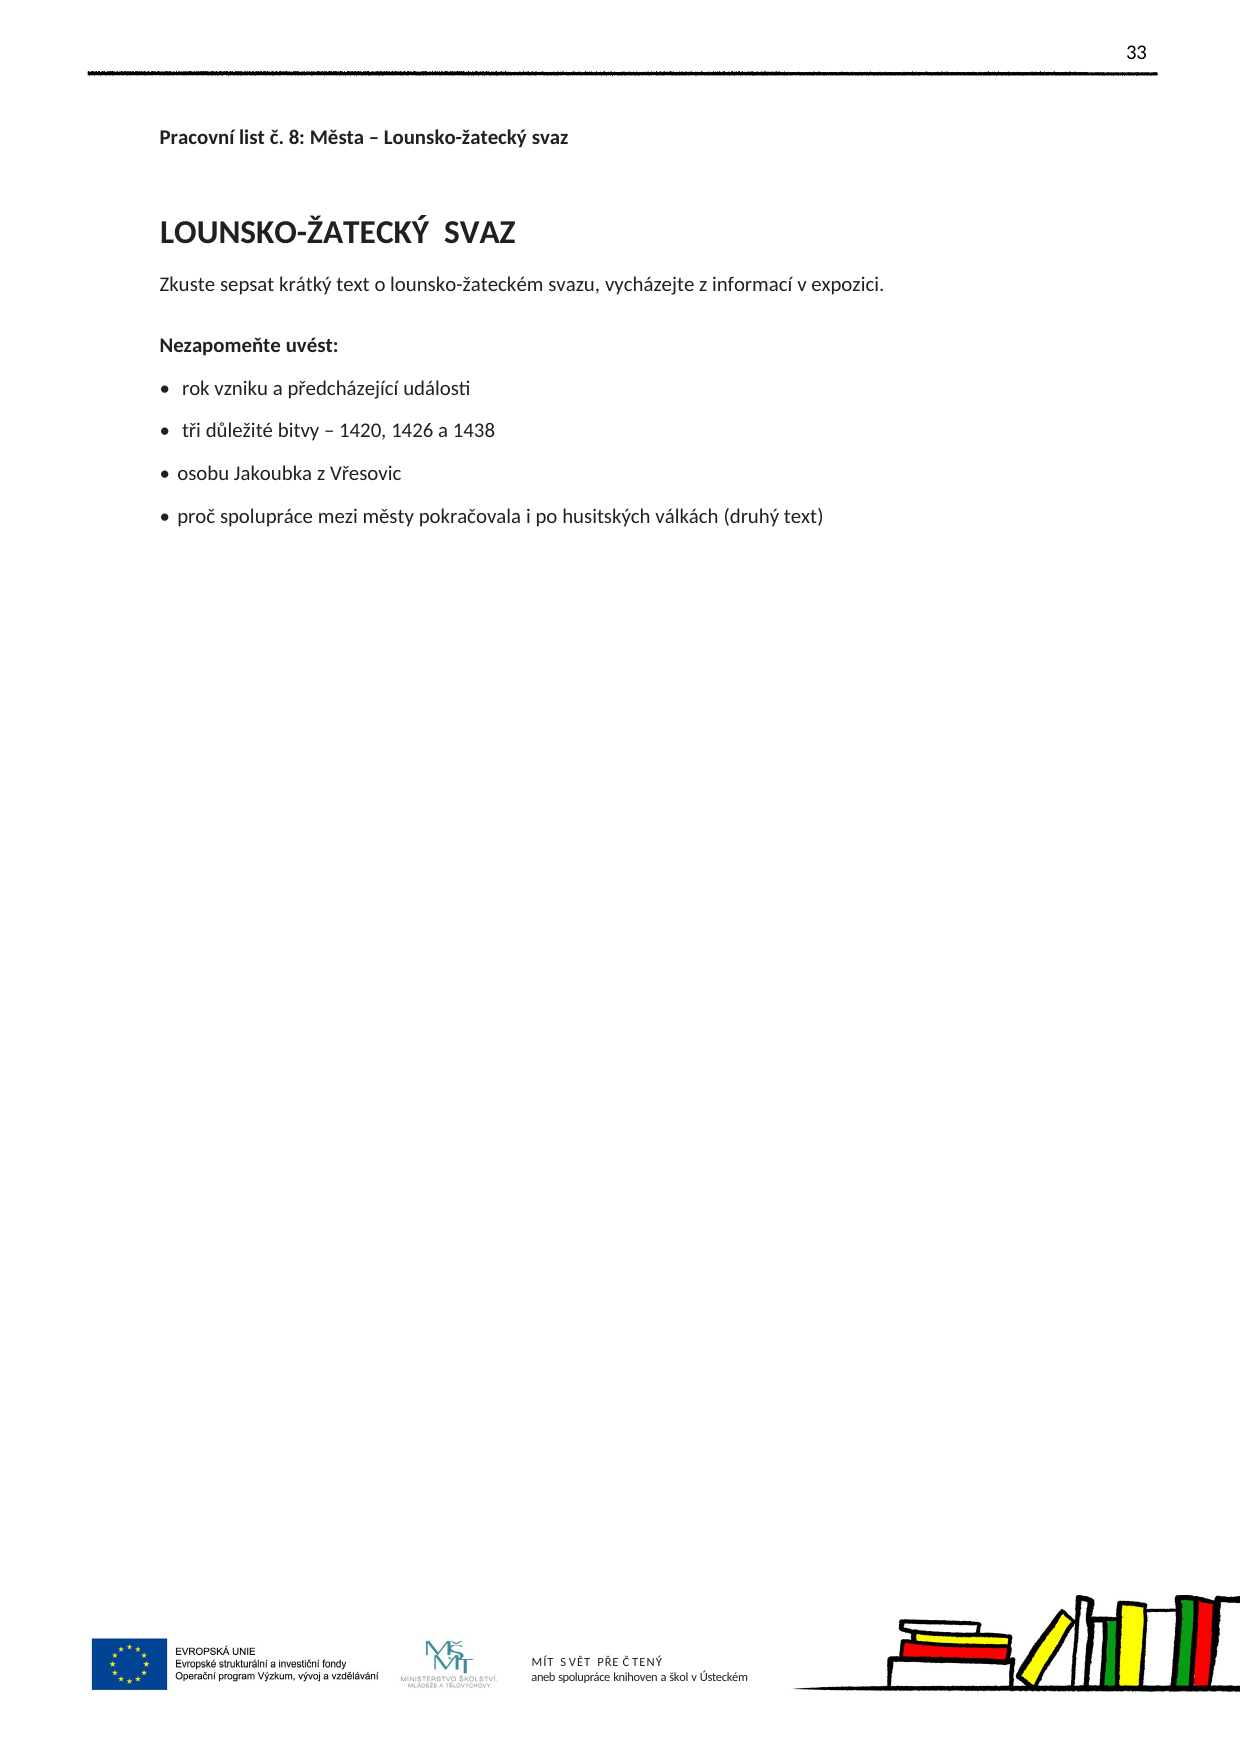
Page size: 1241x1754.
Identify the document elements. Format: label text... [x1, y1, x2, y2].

picture [789, 1595, 1240, 1692]
picture [87, 71, 1158, 76]
list osobu Jakoubka z Vřesovic [159, 460, 1188, 486]
subtitle LOUNSKO-ŽATECKÝ SVAZ [160, 211, 1188, 252]
text Pracovní list č. 8: Města – Lounsko-žatecký svaz [159, 124, 1188, 150]
picture [90, 1636, 499, 1691]
text Zkuste sepsat krátký text o lounsko-žateckém svazu, vycházejte z informací v expozici. [159, 272, 1188, 297]
subtitle Nezapomeňte uvést: [159, 332, 1188, 358]
list rok vzniku a předcházející události [159, 375, 1188, 400]
list proč spolupráce mezi městy pokračovala i po husitských válkách (druhý text) [159, 503, 1188, 528]
list tři důležité bitvy – 1420, 1426 a 1438 [159, 418, 1188, 443]
